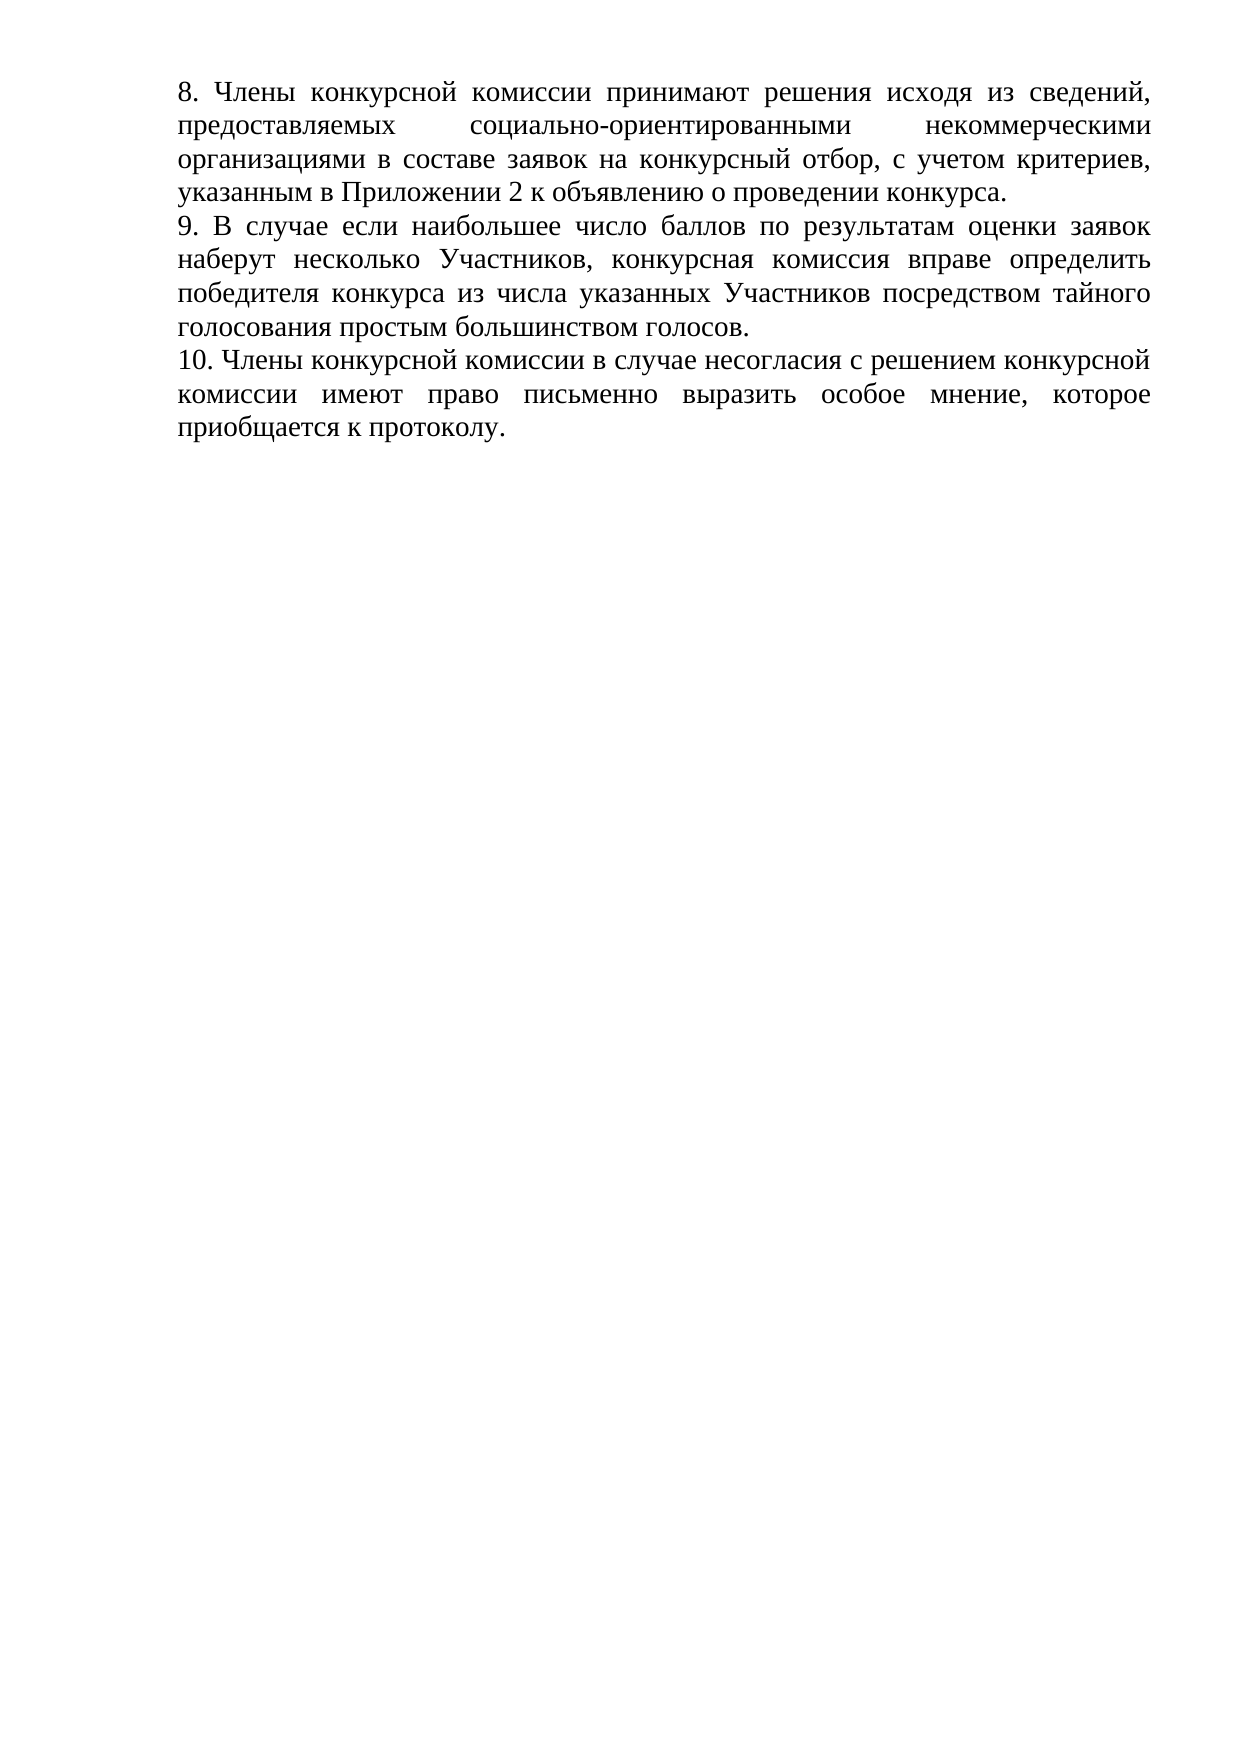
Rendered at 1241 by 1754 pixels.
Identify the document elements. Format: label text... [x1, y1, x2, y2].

text 10. Члены конкурсной комиссии в случае несогласия с решением конкурсной комиссии имеют право письменно выразить особое мнение, которое приобщается к протоколу. [177, 342, 1152, 443]
text 9. В случае если наибольшее число баллов по результатам оценки заявок наберут несколько Участников, конкурсная комиссия вправе определить победителя конкурса из числа указанных Участников посредством тайного голосования простым большинством голосов. [177, 208, 1152, 342]
text 8. Члены конкурсной комиссии принимают решения исходя из сведений, предоставляемых социально-ориентированными некоммерческими организациями в составе заявок на конкурсный отбор, с учетом критериев, указанным в Приложении 2 к объявлению о проведении конкурса. [177, 74, 1152, 208]
